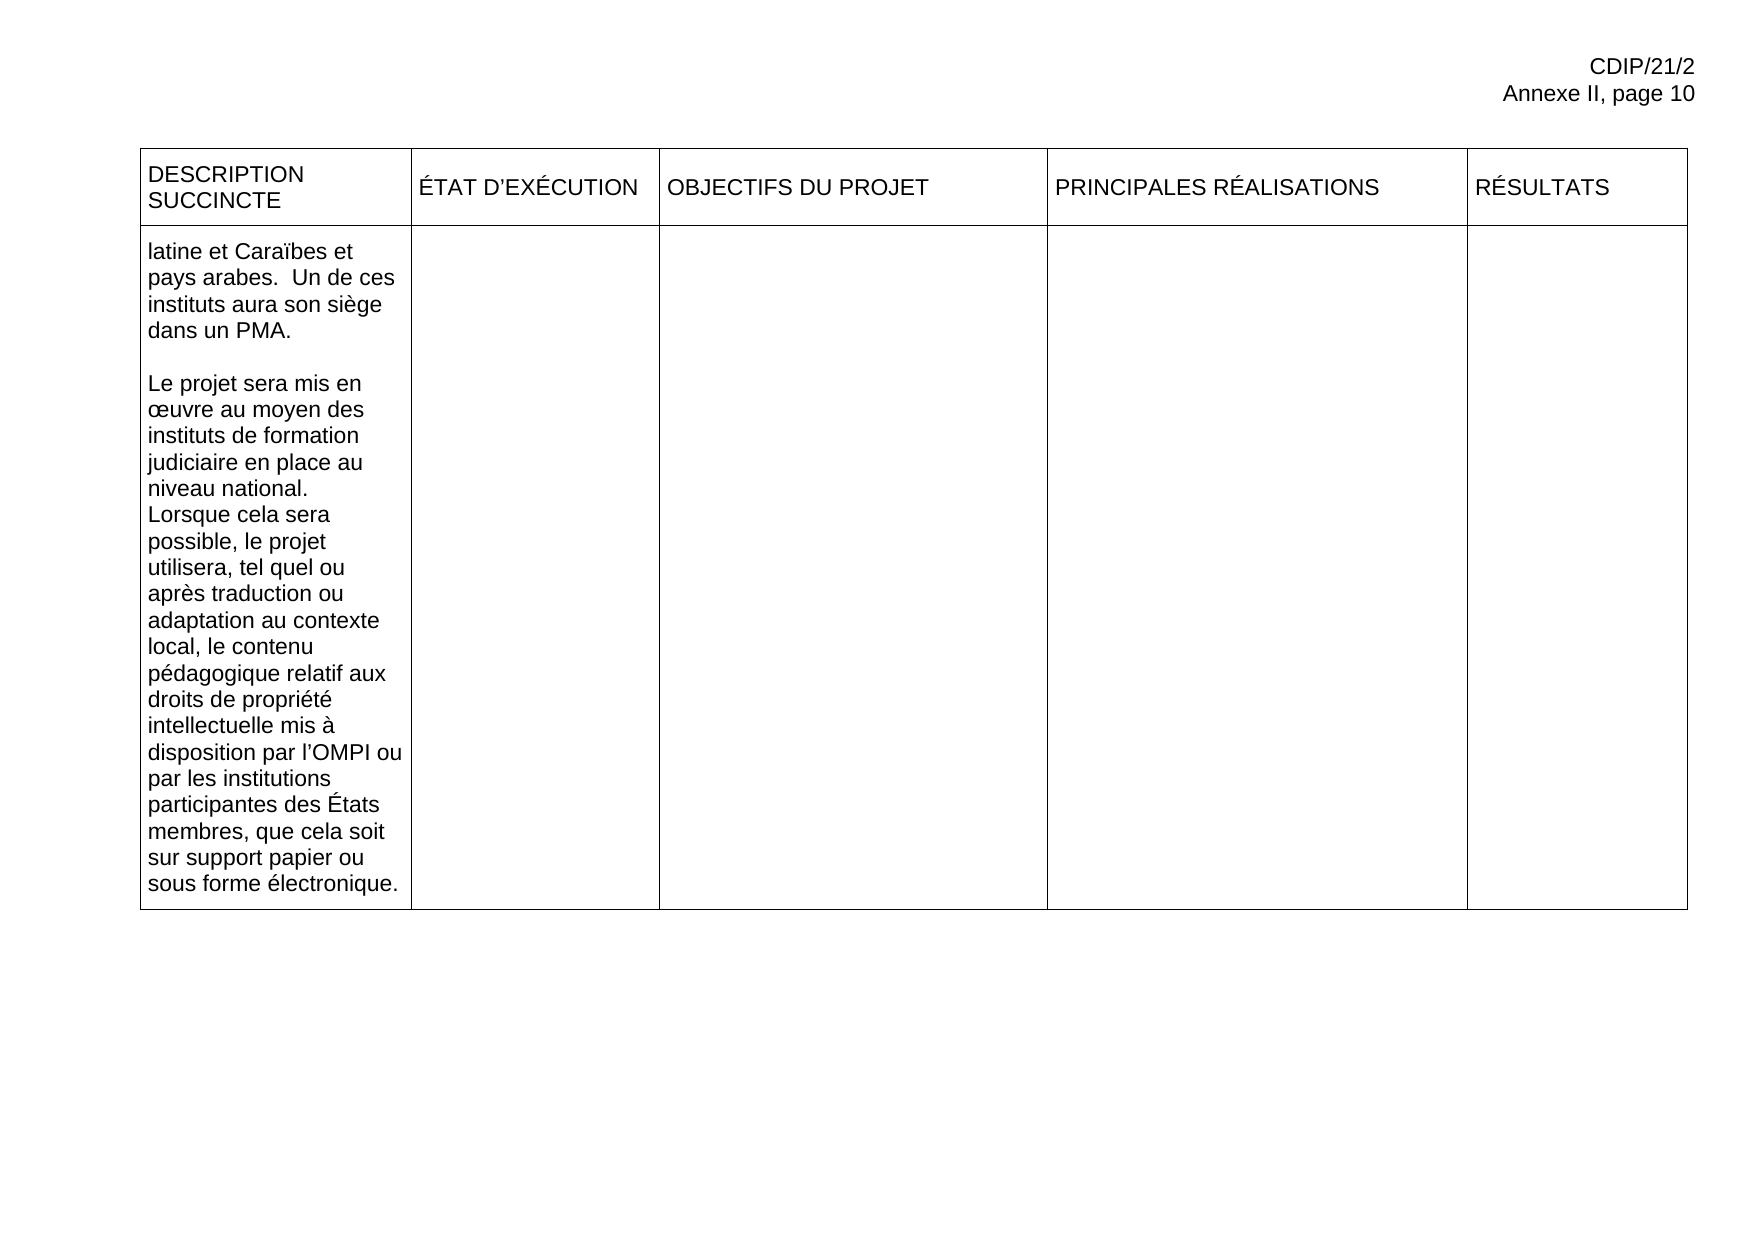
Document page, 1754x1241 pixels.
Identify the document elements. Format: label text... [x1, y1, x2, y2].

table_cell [141, 226, 411, 908]
table_header RÉSULTATS [1468, 149, 1687, 225]
table_header ÉTAT D’EXÉCUTION [412, 149, 659, 225]
table_header OBJECTIFS DU PROJET [660, 149, 1047, 225]
table_header PRINCIPALES RÉALISATIONS [1048, 149, 1467, 225]
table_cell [412, 226, 659, 908]
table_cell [1468, 226, 1687, 908]
table_header DESCRIPTION SUCCINCTE [141, 149, 411, 225]
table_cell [1048, 226, 1467, 908]
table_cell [660, 226, 1047, 908]
